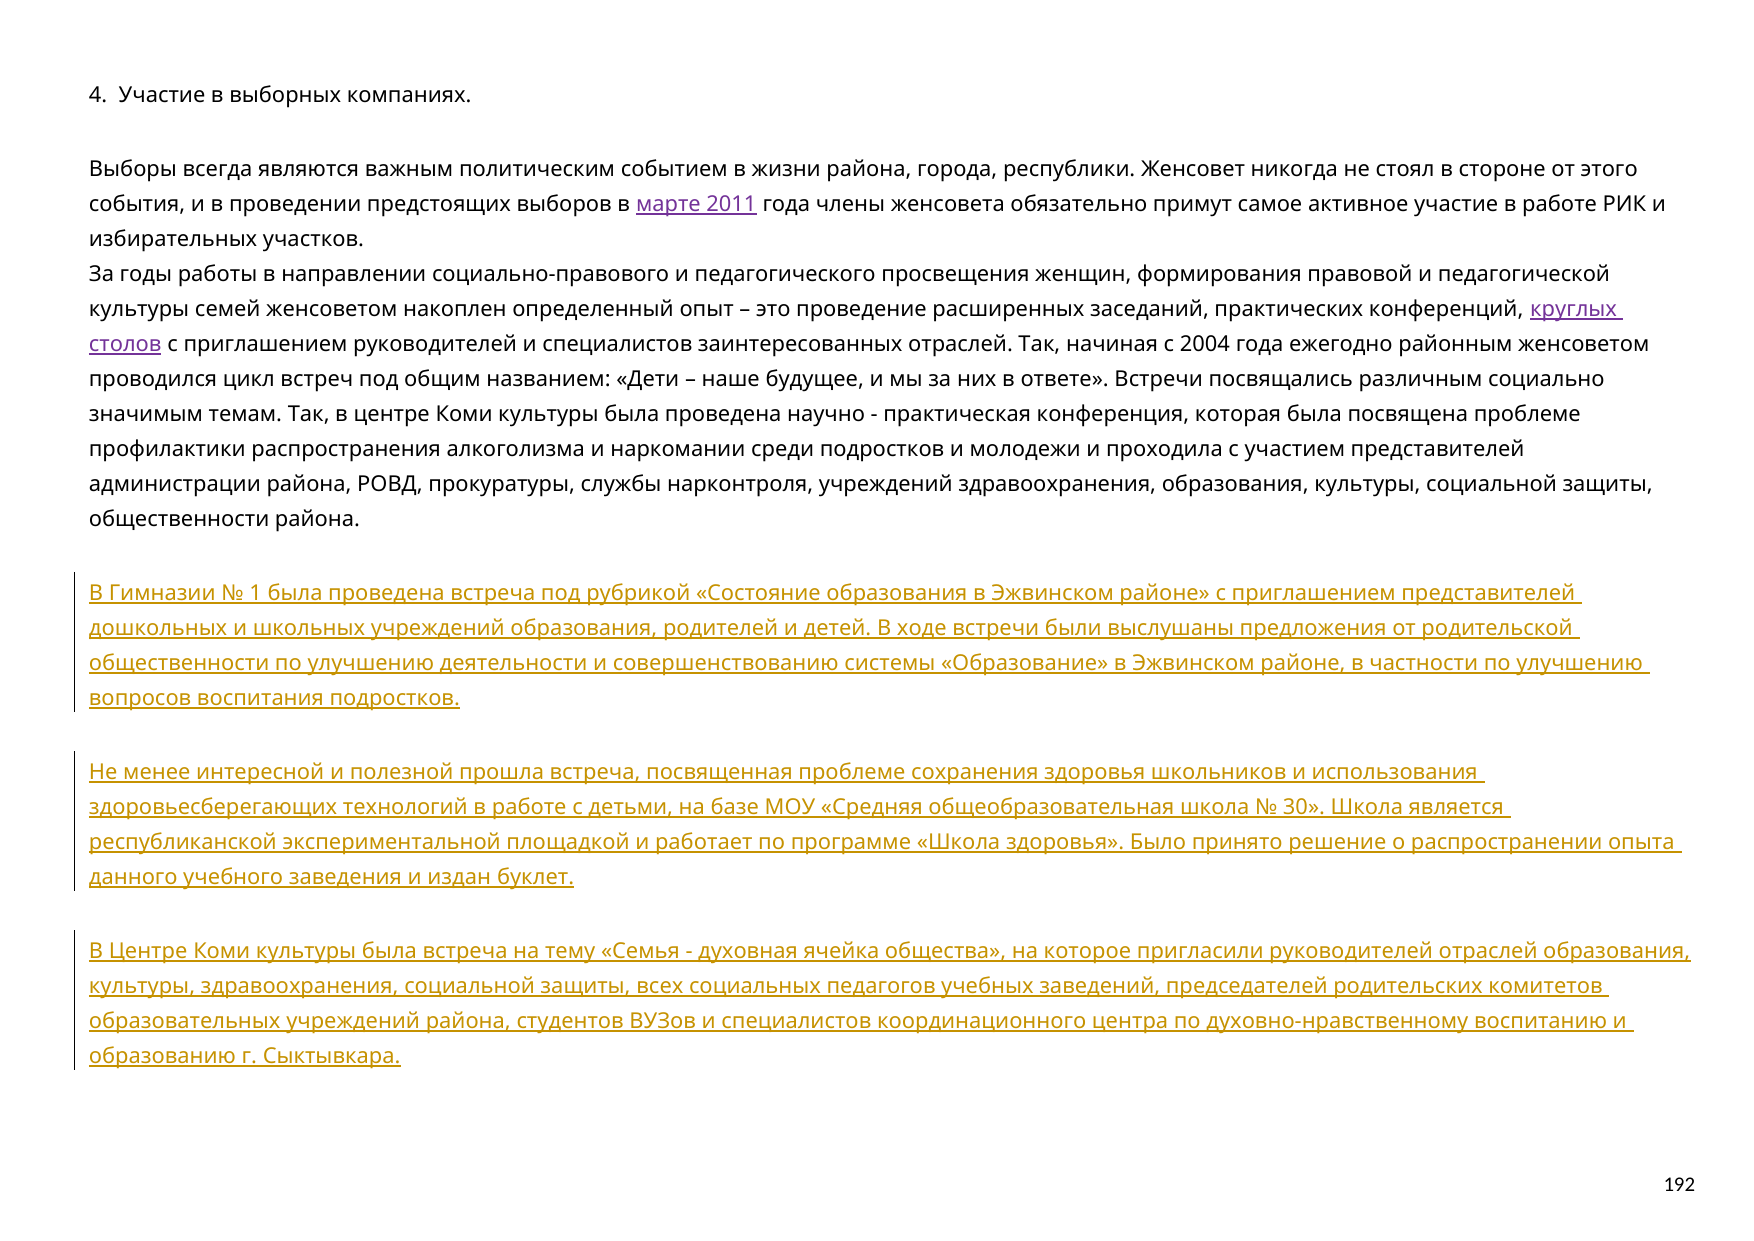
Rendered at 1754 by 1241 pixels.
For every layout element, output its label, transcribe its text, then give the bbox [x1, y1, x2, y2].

text Выборы всегда являются важным политическим событием в жизни района, города, республики. Женсовет никогда не стоял в стороне от этого события, и в проведении предстоящих выборов в марте 2011 года члены женсовета обязательно примут самое активное участие в работе РИК и избирательных участков. [89, 148, 1695, 253]
text За годы работы в направлении социально-правового и педагогического просвещения женщин, формирования правовой и педагогической культуры семей женсоветом накоплен определенный опыт – это проведение расширенных заседаний, практических конференций, круглых столов с приглашением руководителей и специалистов заинтересованных отраслей. Так, начиная с 2004 года ежегодно районным женсоветом проводился цикл встреч под общим названием: «Дети – наше будущее, и мы за них в ответе». Встречи посвящались различным социально значимым темам. Так, в центре Коми культуры была проведена научно - практическая конференция, которая была посвящена проблеме профилактики распространения алкоголизма и наркомании среди подростков и молодежи и проходила с участием представителей администрации района, РОВД, прокуратуры, службы нарконтроля, учреждений здравоохранения, образования, культуры, социальной защиты, общественности района. [89, 253, 1695, 533]
text 4. Участие в выборных компаниях. [89, 74, 1695, 109]
